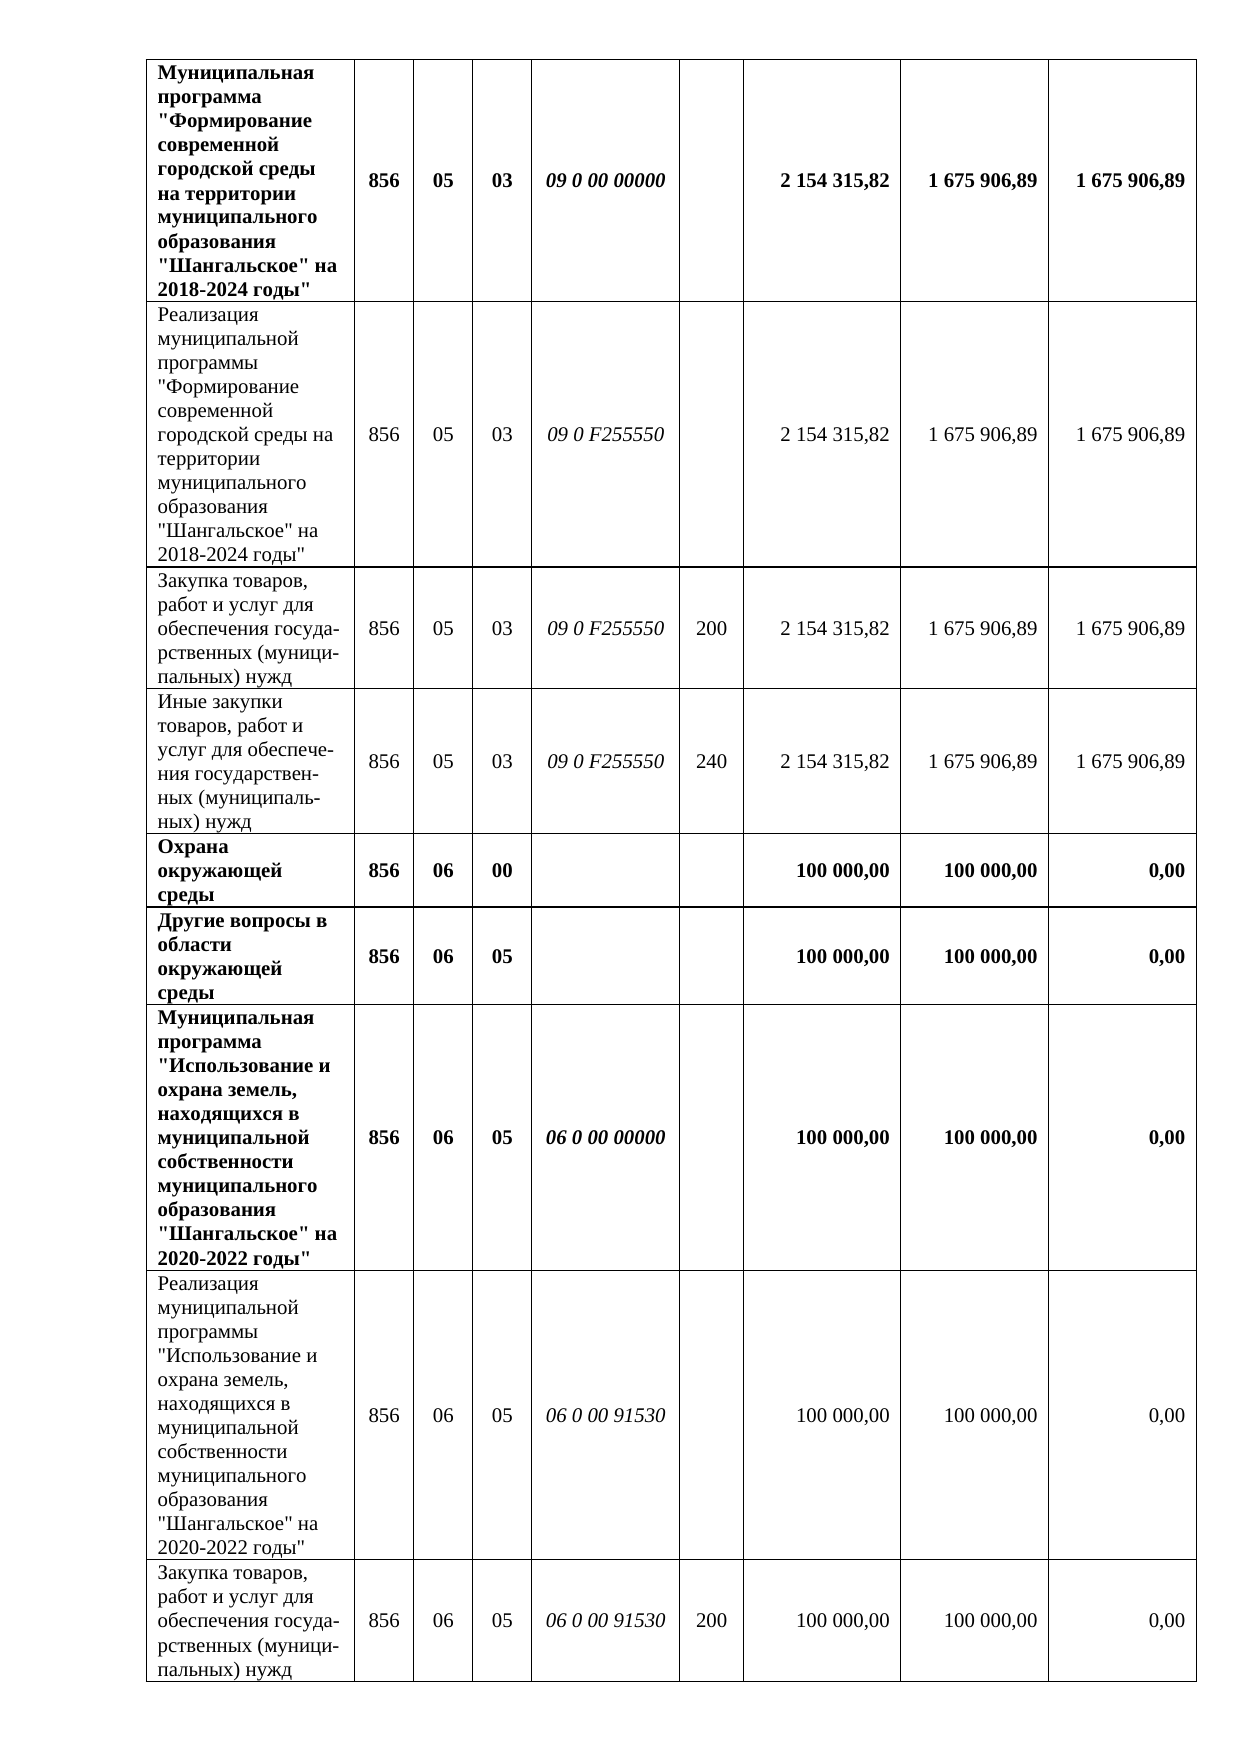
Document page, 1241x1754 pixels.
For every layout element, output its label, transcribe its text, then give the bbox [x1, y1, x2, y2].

table_cell 1 675 906,89 [901, 568, 1048, 688]
table_cell 1 675 906,89 [1049, 568, 1196, 688]
table_cell [532, 834, 679, 906]
table_cell 05 [414, 60, 472, 301]
table_cell Муниципальная программа "Использование и охрана земель, находящихся в муниципальной собственности муниципального образования "Шангальское" на 2020-2022 годы" [147, 1005, 354, 1269]
table_cell 856 [355, 302, 413, 566]
table_cell 100 000,00 [744, 1271, 900, 1559]
table_cell 0,00 [1049, 1005, 1196, 1269]
table_cell 2 154 315,82 [744, 60, 900, 301]
table_cell 05 [473, 908, 531, 1004]
table_cell 200 [680, 1560, 743, 1681]
table_cell [680, 1271, 743, 1559]
table_cell 06 [414, 1271, 472, 1559]
table_cell 09 0 00 00000 [532, 60, 679, 301]
table_cell 2 154 315,82 [744, 568, 900, 688]
table_cell Муниципальная программа "Формирование современной городской среды на территории муниципального образования "Шангальское" на 2018-2024 годы" [147, 60, 354, 301]
table_cell [680, 302, 743, 566]
table_cell 03 [473, 568, 531, 688]
table_cell 1 675 906,89 [901, 302, 1048, 566]
table_cell 03 [473, 60, 531, 301]
table_cell 05 [473, 1560, 531, 1681]
table_cell 100 000,00 [901, 908, 1048, 1004]
table_cell 03 [473, 302, 531, 566]
table_cell 100 000,00 [901, 834, 1048, 906]
table_cell 09 0 F255550 [532, 302, 679, 566]
table_cell Закупка товаров, работ и услуг для обеспечения госуда-рственных (муници-пальных) нужд [147, 568, 354, 688]
table_cell 09 0 F255550 [532, 568, 679, 688]
table_cell [680, 834, 743, 906]
table_cell 0,00 [1049, 908, 1196, 1004]
table_cell Иные закупки товаров, работ и услуг для обеспече-ния государствен-ных (муниципаль-ных) нужд [147, 689, 354, 833]
table_cell 06 0 00 91530 [532, 1560, 679, 1681]
table_cell 100 000,00 [901, 1560, 1048, 1681]
table_cell 06 [414, 1560, 472, 1681]
table_cell [680, 908, 743, 1004]
table_cell 100 000,00 [744, 1005, 900, 1269]
table_cell 856 [355, 908, 413, 1004]
table_cell 06 0 00 91530 [532, 1271, 679, 1559]
table_cell 05 [473, 1005, 531, 1269]
table_cell 00 [473, 834, 531, 906]
table_cell 1 675 906,89 [901, 689, 1048, 833]
table_cell 05 [414, 689, 472, 833]
table_cell 100 000,00 [744, 1560, 900, 1681]
table_cell 1 675 906,89 [1049, 60, 1196, 301]
table_cell 200 [680, 568, 743, 688]
table_cell [680, 60, 743, 301]
table_cell 0,00 [1049, 834, 1196, 906]
table_cell 856 [355, 834, 413, 906]
table_cell 856 [355, 1271, 413, 1559]
table_cell 05 [414, 302, 472, 566]
table_cell 09 0 F255550 [532, 689, 679, 833]
table_cell Охрана окружающей среды [147, 834, 354, 906]
table_cell 240 [680, 689, 743, 833]
table_cell 856 [355, 1560, 413, 1681]
table_cell 1 675 906,89 [901, 60, 1048, 301]
table_cell 2 154 315,82 [744, 302, 900, 566]
table_cell 856 [355, 568, 413, 688]
table_cell 06 [414, 834, 472, 906]
table_cell Реализация муниципальной программы "Формирование современной городской среды на территории муниципального образования "Шангальское" на 2018-2024 годы" [147, 302, 354, 566]
table_cell 856 [355, 1005, 413, 1269]
table_cell 06 0 00 00000 [532, 1005, 679, 1269]
table_cell [532, 908, 679, 1004]
table_cell 1 675 906,89 [1049, 689, 1196, 833]
table_cell 05 [473, 1271, 531, 1559]
table_cell 1 675 906,89 [1049, 302, 1196, 566]
table_cell 100 000,00 [744, 834, 900, 906]
table_cell 856 [355, 689, 413, 833]
table_cell [680, 1005, 743, 1269]
table_cell 100 000,00 [901, 1005, 1048, 1269]
table_cell Другие вопросы в области окружающей среды [147, 908, 354, 1004]
table_cell 05 [414, 568, 472, 688]
table_cell 2 154 315,82 [744, 689, 900, 833]
table_cell 03 [473, 689, 531, 833]
table_cell 100 000,00 [744, 908, 900, 1004]
table_cell Реализация муниципальной программы "Использование и охрана земель, находящихся в муниципальной собственности муниципального образования "Шангальское" на 2020-2022 годы" [147, 1271, 354, 1559]
table_cell 0,00 [1049, 1271, 1196, 1559]
table_cell Закупка товаров, работ и услуг для обеспечения госуда-рственных (муници-пальных) нужд [147, 1560, 354, 1681]
table_cell 100 000,00 [901, 1271, 1048, 1559]
table_cell 0,00 [1049, 1560, 1196, 1681]
table_cell 856 [355, 60, 413, 301]
table_cell 06 [414, 1005, 472, 1269]
table_cell 06 [414, 908, 472, 1004]
